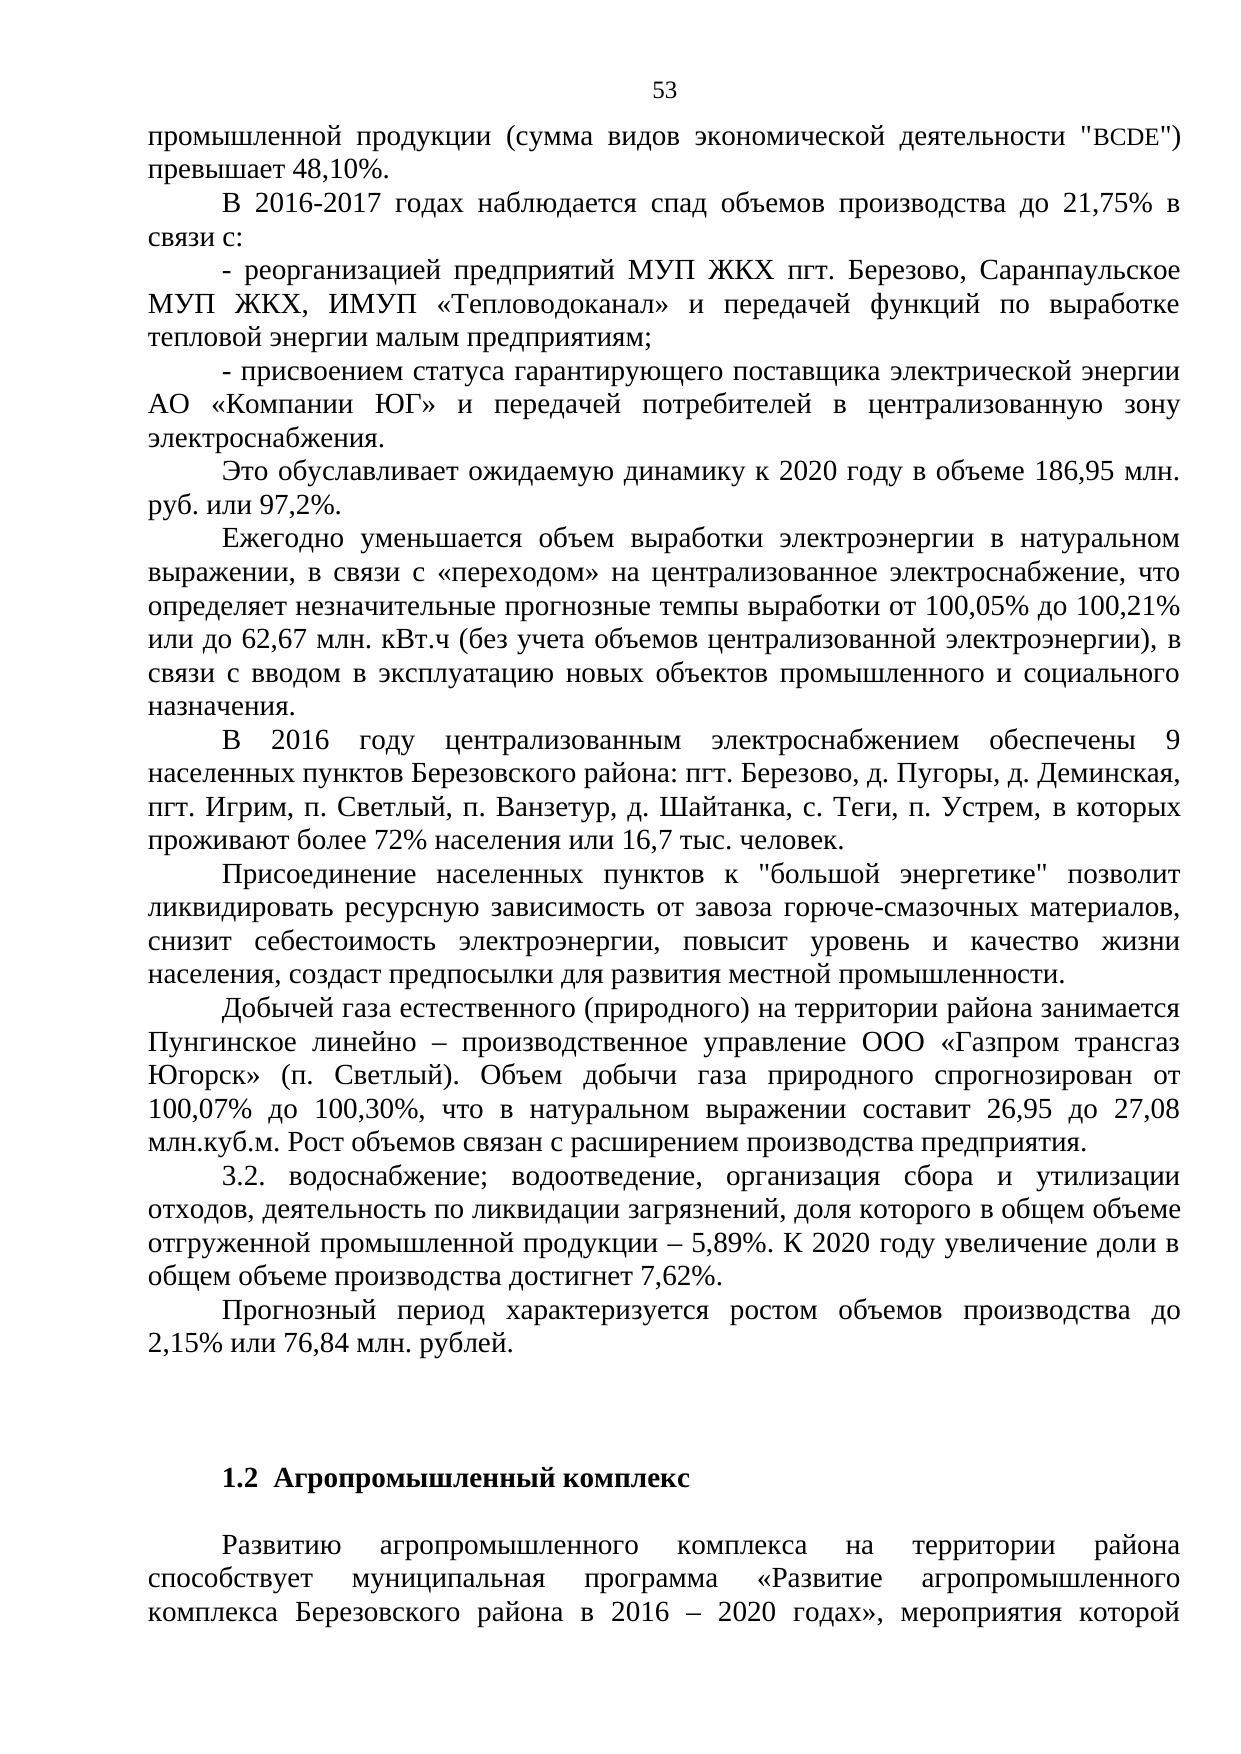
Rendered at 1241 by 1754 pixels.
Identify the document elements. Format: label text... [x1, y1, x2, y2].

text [148, 1527, 1181, 1627]
text Присоединение населенных пунктов к "большой энергетике" позволит ликвидировать ресурсную зависимость от завоза горюче-смазочных материалов, снизит себестоимость электроэнергии, повысит уровень и качество жизни населения, создаст предпосылки для развития местной промышленности. [148, 856, 1181, 990]
text Ежегодно уменьшается объем выработки электроэнергии в натуральном выражении, в связи с «переходом» на централизованное электроснабжение, что определяет незначительные прогнозные темпы выработки от 100,05% до 100,21% или до 62,67 млн. кВт.ч (без учета объемов централизованной электроэнергии), в связи с вводом в эксплуатацию новых объектов промышленного и социального назначения. [148, 521, 1181, 722]
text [148, 118, 1181, 185]
text В 2016 году централизованным электроснабжением обеспечены 9 населенных пунктов Березовского района: пгт. Березово, д. Пугоры, д. Деминская, пгт. Игрим, п. Светлый, п. Ванзетур, д. Шайтанка, с. Теги, п. Устрем, в которых проживают более 72% населения или 16,7 тыс. человек. [148, 722, 1181, 856]
text В 2016-2017 годах наблюдается спад объемов производства до 21,75% в связи с: [148, 185, 1181, 252]
list Агропромышленный комплекс [222, 1460, 1181, 1493]
text Это обуславливает ожидаемую динамику к 2020 году в объеме 186,95 млн. руб. или 97,2%. [148, 453, 1181, 521]
text - присвоением статуса гарантирующего поставщика электрической энергии АО «Компании ЮГ» и передачей потребителей в централизованную зону электроснабжения. [148, 353, 1181, 453]
text Добычей газа естественного (природного) на территории района занимается Пунгинское линейно – производственное управление ООО «Газпром трансгаз Югорск» (п. Светлый). Объем добычи газа природного спрогнозирован от 100,07% до 100,30%, что в натуральном выражении составит 26,95 до 27,08 млн.куб.м. Рост объемов связан с расширением производства предприятия. [148, 990, 1181, 1158]
text 3.2. водоснабжение; водоотведение, организация сбора и утилизации отходов, деятельность по ликвидации загрязнений, доля которого в общем объеме отгруженной промышленной продукции – 5,89%. К 2020 году увеличение доли в общем объеме производства достигнет 7,62%. [148, 1158, 1181, 1292]
text - реорганизацией предприятий МУП ЖКХ пгт. Березово, Саранпаульское МУП ЖКХ, ИМУП «Тепловодоканал» и передачей функций по выработке тепловой энергии малым предприятиям; [148, 252, 1181, 353]
text Прогнозный период характеризуется ростом объемов производства до 2,15% или 76,84 млн. рублей. [148, 1292, 1181, 1359]
